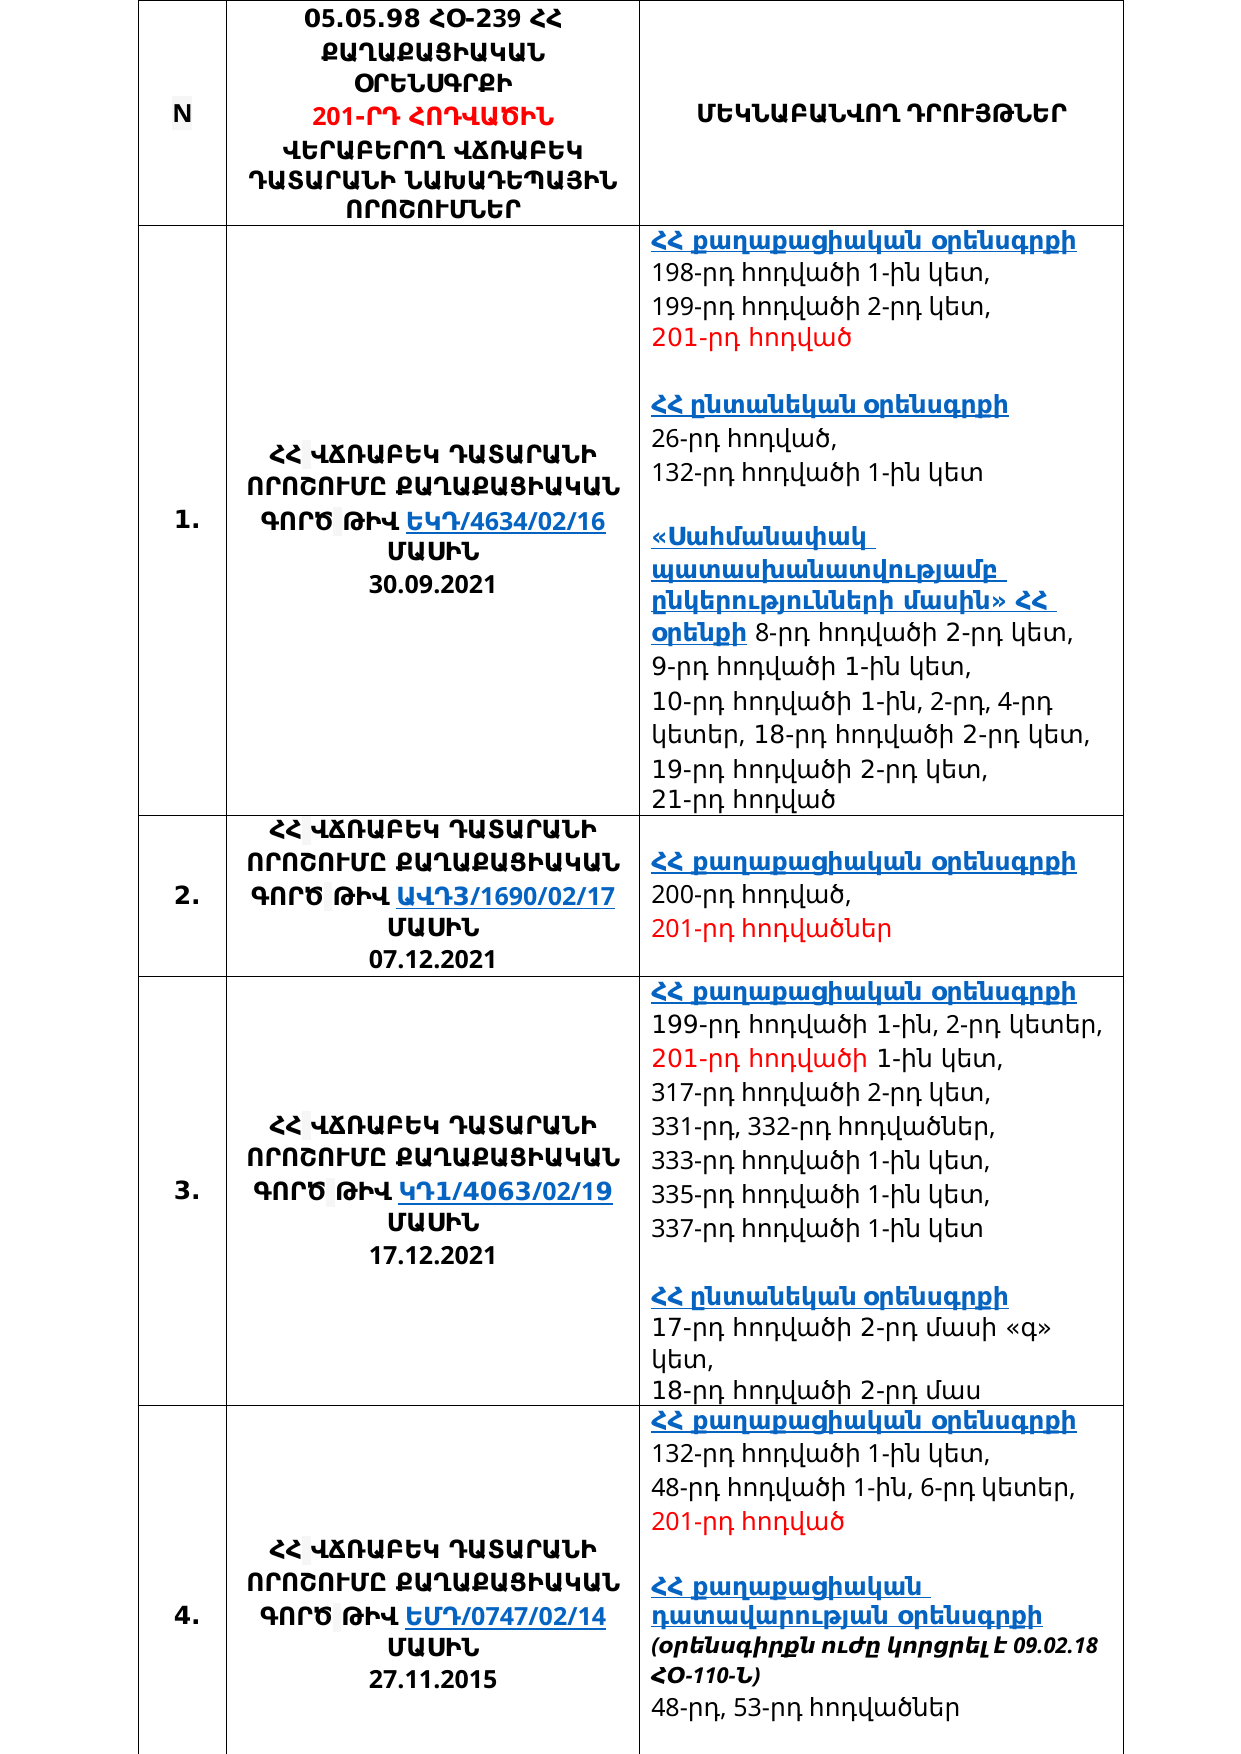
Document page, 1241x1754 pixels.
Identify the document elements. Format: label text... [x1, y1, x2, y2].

table_cell [139, 226, 226, 814]
table_cell ՀՀ ՎՃՌԱԲԵԿ ԴԱՏԱՐԱՆԻ ՈՐՈՇՈՒՄԸ ՔԱՂԱՔԱՑԻԱԿԱՆ ԳՈՐԾ ԹԻՎ ԱՎԴ3/1690/02/17 ՄԱՍԻՆ 07.12.2021 [227, 816, 639, 976]
table_header ՄԵԿՆԱԲԱՆՎՈՂ ԴՐՈՒՅԹՆԵՐ [640, 1, 1123, 225]
table_cell ՀՀ քաղաքացիական օրենսգրքի 132-րդ հոդվածի 1-ին կետ, 48-րդ հոդվածի 1-ին, 6-րդ կետեր, 201-րդ հոդված ՀՀ քաղաքացիական դատավարության օրենսգրքի (օրենսգիրքն ուժը կորցրել է 09.02.18 ՀՕ-110-Ն) 48-րդ, 53-րդ հոդվածներ ՀՀ ընտանեկան օրենսգրքի 26-րդ հոդված [640, 1406, 1123, 1754]
table_header 05.05.98 ՀՕ-239 ՀՀ ՔԱՂԱՔԱՑԻԱԿԱՆ ՕՐԵՆՍԳՐՔԻ 201-ՐԴ ՀՈԴՎԱԾԻՆ ՎԵՐԱԲԵՐՈՂ ՎՃՌԱԲԵԿ ԴԱՏԱՐԱՆԻ ՆԱԽԱԴԵՊԱՅԻՆ ՈՐՈՇՈՒՄՆԵՐ [227, 1, 639, 225]
table_header N [139, 1, 226, 225]
table_cell [139, 816, 226, 976]
table_cell ՀՀ ՎՃՌԱԲԵԿ ԴԱՏԱՐԱՆԻ ՈՐՈՇՈՒՄԸ ՔԱՂԱՔԱՑԻԱԿԱՆ ԳՈՐԾ ԹԻՎ ԵՄԴ/0747/02/14 ՄԱՍԻՆ 27.11.2015 [227, 1406, 639, 1754]
table_cell ՀՀ ՎՃՌԱԲԵԿ ԴԱՏԱՐԱՆԻ ՈՐՈՇՈՒՄԸ ՔԱՂԱՔԱՑԻԱԿԱՆ ԳՈՐԾ ԹԻՎ ԿԴ1/4063/02/19 ՄԱՍԻՆ 17.12.2021 [227, 977, 639, 1405]
table_cell [139, 977, 226, 1405]
table_cell ՀՀ քաղաքացիական օրենսգրքի 198-րդ հոդվածի 1-ին կետ, 199-րդ հոդվածի 2-րդ կետ, 201-րդ հոդված ՀՀ ընտանեկան օրենսգրքի 26-րդ հոդված, 132-րդ հոդվածի 1-ին կետ «Սահմանափակ պատասխանատվությամբ ընկերությունների մասին» ՀՀ օրենքի 8-րդ հոդվածի 2-րդ կետ, 9-րդ հոդվածի 1-ին կետ, 10-րդ հոդվածի 1-ին, 2-րդ, 4-րդ կետեր, 18-րդ հոդվածի 2-րդ կետ, 19-րդ հոդվածի 2-րդ կետ, 21-րդ հոդված [640, 226, 1123, 814]
table_cell ՀՀ քաղաքացիական օրենսգրքի 200-րդ հոդված, 201-րդ հոդվածներ [640, 816, 1123, 976]
table_cell [139, 1406, 226, 1754]
table_cell ՀՀ քաղաքացիական օրենսգրքի 199-րդ հոդվածի 1-ին, 2-րդ կետեր, 201-րդ հոդվածի 1-ին կետ, 317-րդ հոդվածի 2-րդ կետ, 331-րդ, 332-րդ հոդվածներ, 333-րդ հոդվածի 1-ին կետ, 335-րդ հոդվածի 1-ին կետ, 337-րդ հոդվածի 1-ին կետ ՀՀ ընտանեկան օրենսգրքի 17-րդ հոդվածի 2-րդ մասի «գ» կետ, 18-րդ հոդվածի 2-րդ մաս [640, 977, 1123, 1405]
table_cell ՀՀ ՎՃՌԱԲԵԿ ԴԱՏԱՐԱՆԻ ՈՐՈՇՈՒՄԸ ՔԱՂԱՔԱՑԻԱԿԱՆ ԳՈՐԾ ԹԻՎ ԵԿԴ/4634/02/16 ՄԱՍԻՆ 30.09.2021 [227, 226, 639, 814]
